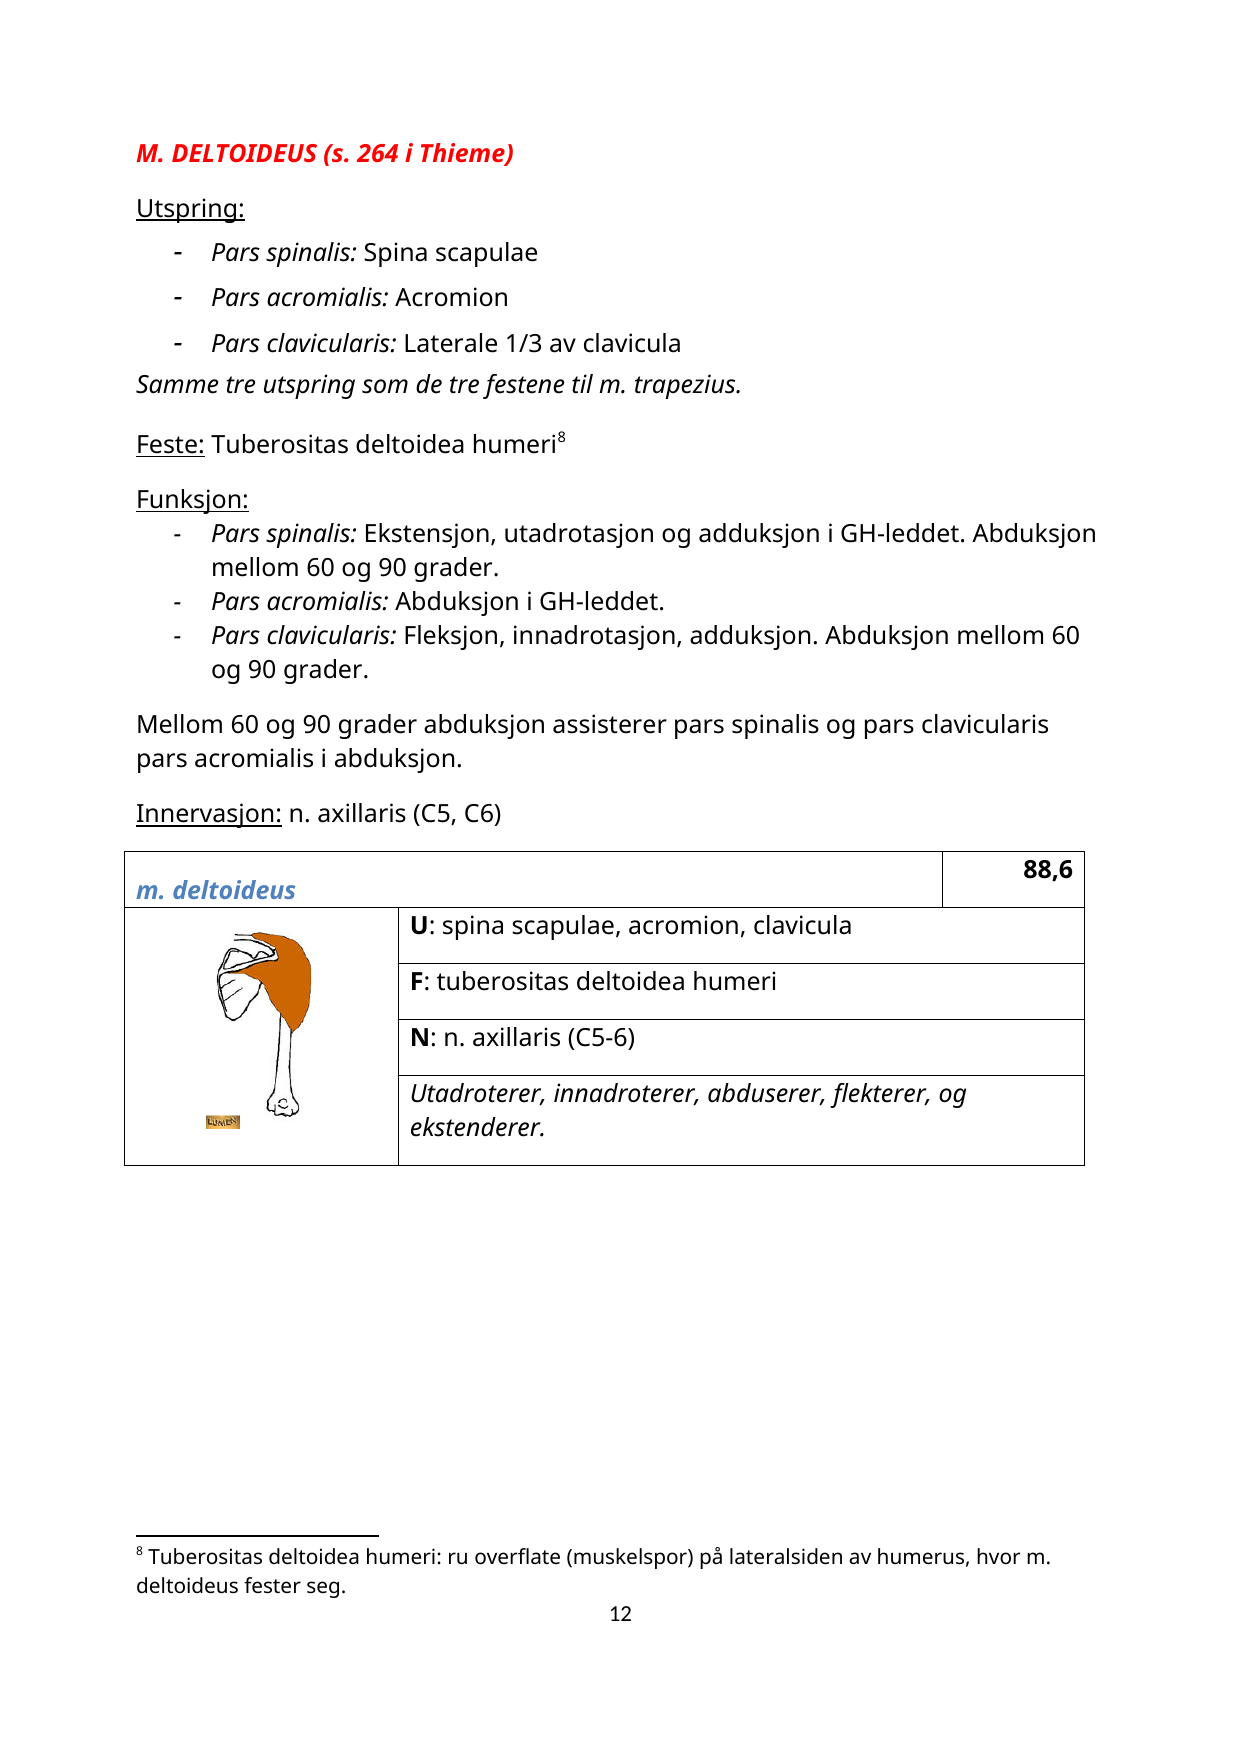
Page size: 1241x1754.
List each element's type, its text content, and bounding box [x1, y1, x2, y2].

table_cell U: spina scapulae, acromion, clavicula [399, 908, 1084, 963]
list Pars spinalis: Ekstensjon, utadrotasjon og adduksjon i GH-leddet. Abduksjon mellom 60 og 90 grader. [173, 516, 1104, 584]
text Funksjon: [136, 482, 1104, 516]
table_cell F: tuberositas deltoidea humeri [399, 964, 1084, 1018]
text Innervasjon: n. axillaris (C5, C6) [136, 796, 1104, 830]
text Feste: Tuberositas deltoidea humeri [136, 427, 1104, 461]
list Pars acromialis: Abduksjon i GH-leddet. [173, 584, 1104, 618]
list Pars acromialis: Acromion [173, 276, 1104, 315]
list Pars spinalis: Spina scapulae [173, 230, 1104, 269]
text Mellom 60 og 90 grader abduksjon assisterer pars spinalis og pars clavicularis pars acromialis i abduksjon. [136, 707, 1104, 775]
text Utspring: [136, 191, 1104, 225]
table_header m. deltoideus [125, 852, 942, 907]
table_header 88,6 [943, 852, 1084, 907]
text M. DELTOIDEUS (s. 264 i Thieme) [136, 136, 1104, 170]
table_cell N: n. axillaris (C5-6) [399, 1020, 1084, 1074]
text Samme tre utspring som de tre festene til m. trapezius. [136, 367, 1104, 401]
table_cell [125, 908, 398, 1164]
picture [202, 919, 321, 1132]
list Pars clavicularis: Laterale 1/3 av clavicula [173, 321, 1104, 361]
table_cell Utadroterer, innadroterer, abduserer, flekterer, og ekstenderer. [399, 1076, 1084, 1164]
list Pars clavicularis: Fleksjon, innadrotasjon, adduksjon. Abduksjon mellom 60 og 90 grader. [173, 618, 1104, 686]
